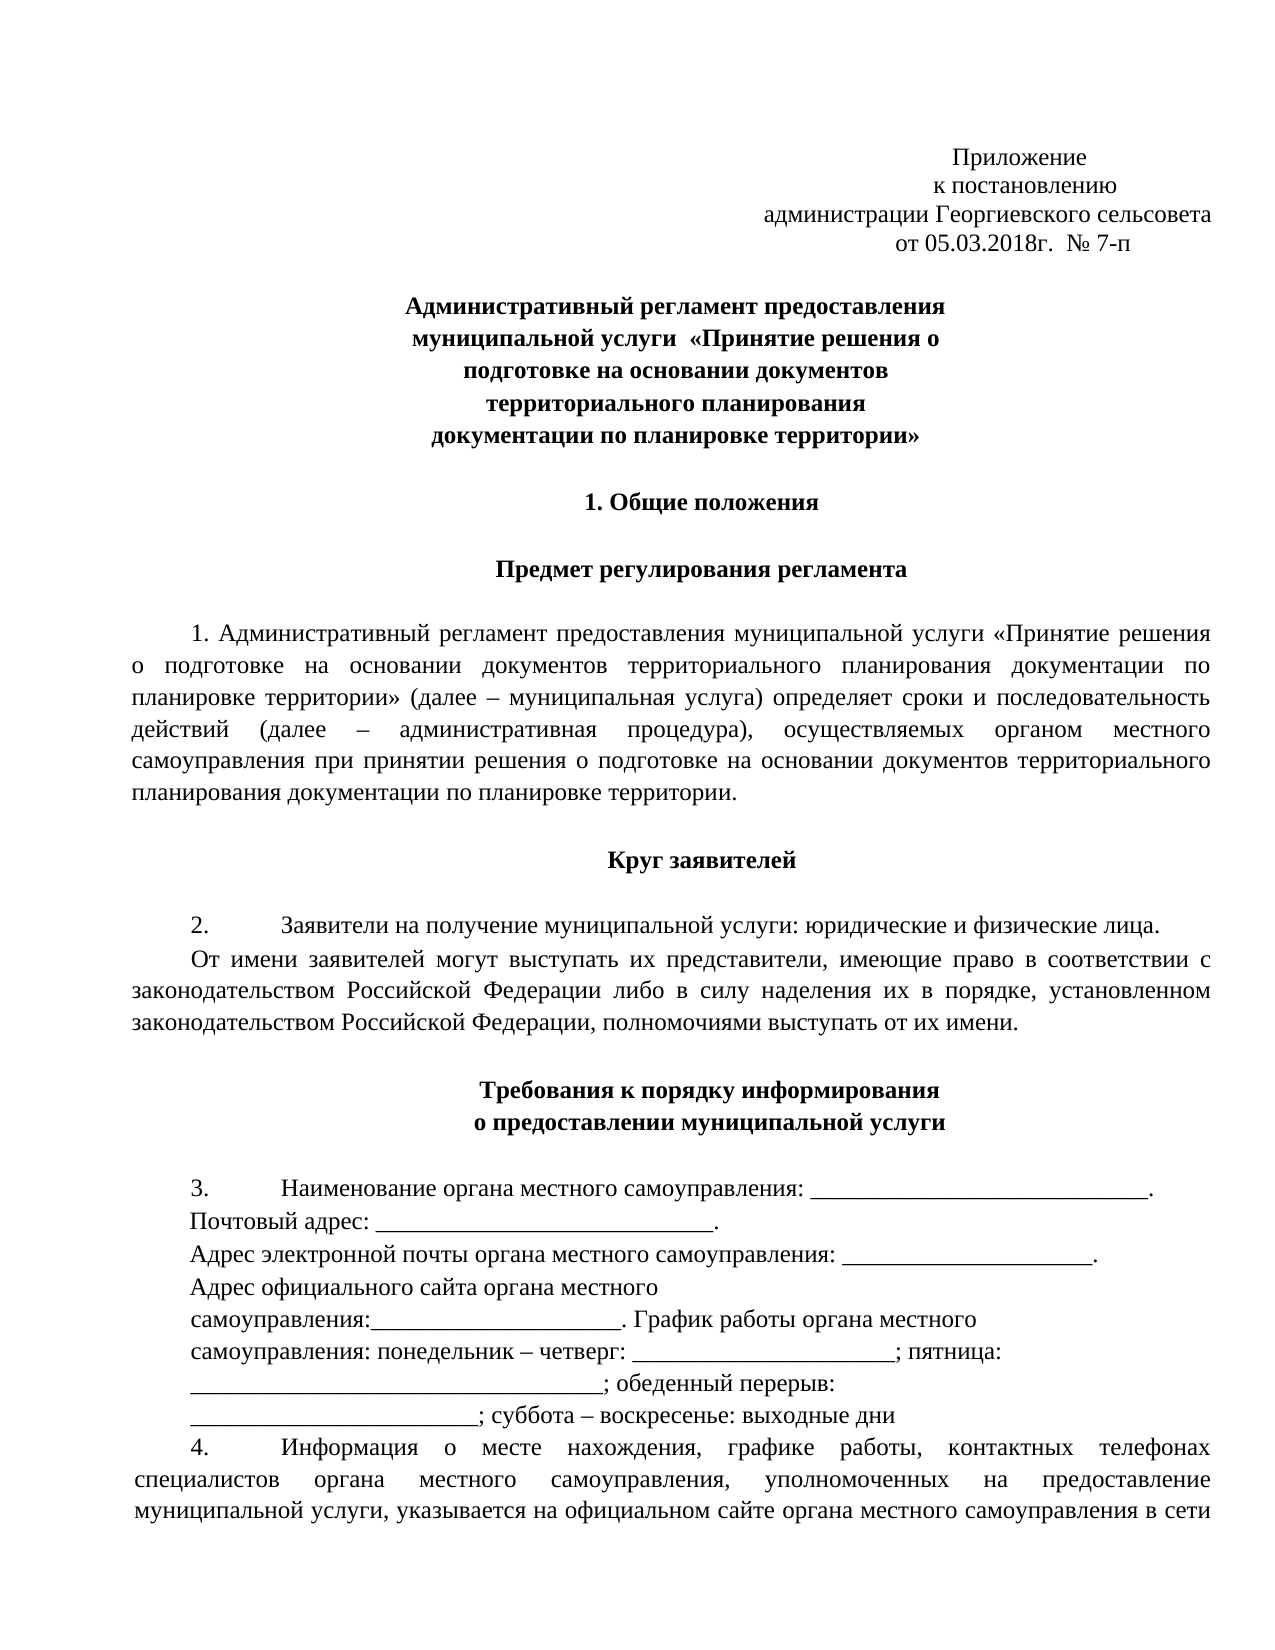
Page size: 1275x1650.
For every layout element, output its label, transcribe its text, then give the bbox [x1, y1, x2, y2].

text 1. Административный регламент предоставления муниципальной услуги «Принятие решения о подготовке на основании документов территориального планирования документации по планировке территории» (далее – муниципальная услуга) определяет сроки и последовательность действий (далее – административная процедура), осуществляемых органом местного самоуправления при принятии решения о подготовке на основании документов территориального планирования документации по планировке территории. [131, 618, 1212, 806]
subtitle Круг заявителей [308, 845, 1096, 873]
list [134, 1432, 1212, 1524]
text администрации Георгиевского сельсовета [133, 199, 1212, 228]
text 1. Общие положения [308, 487, 1095, 516]
text Административный регламент предоставления муниципальной услуги «Принятие решения о подготовке на основании документов территориального планирования документации по планировке территории» [405, 291, 946, 449]
text к постановлению [133, 170, 1212, 199]
text От имени заявителей могут выступать их представители, имеющие право в соответствии с законодательством Российской Федерации либо в силу наделения их в порядке, установленном законодательством Российской Федерации, полномочиями выступать от их имени. [131, 944, 1212, 1036]
text Почтовый адрес: ___________________________. [189, 1206, 1212, 1235]
text Приложение [133, 142, 1212, 170]
subtitle Предмет регулирования регламента [308, 554, 1095, 583]
text Требования к порядку информирования о предоставлении муниципальной услуги [474, 1075, 965, 1136]
text Адрес официального сайта органа местного самоуправления:____________________. График работы органа местного самоуправления: понедельник – четверг: _____________________; пятница: _________________________________; обеденный перерыв: _______________________; суббота – воскресенье: выходные дни [189, 1272, 1101, 1429]
text от 05.03.2018г. № 7-п [133, 228, 1212, 257]
list Заявители на получение муниципальной услуги: юридические и физические лица. [134, 910, 1212, 939]
text Адрес электронной почты органа местного самоуправления: ____________________. [189, 1239, 1212, 1268]
list Наименование органа местного самоуправления: ___________________________. [134, 1173, 1212, 1202]
